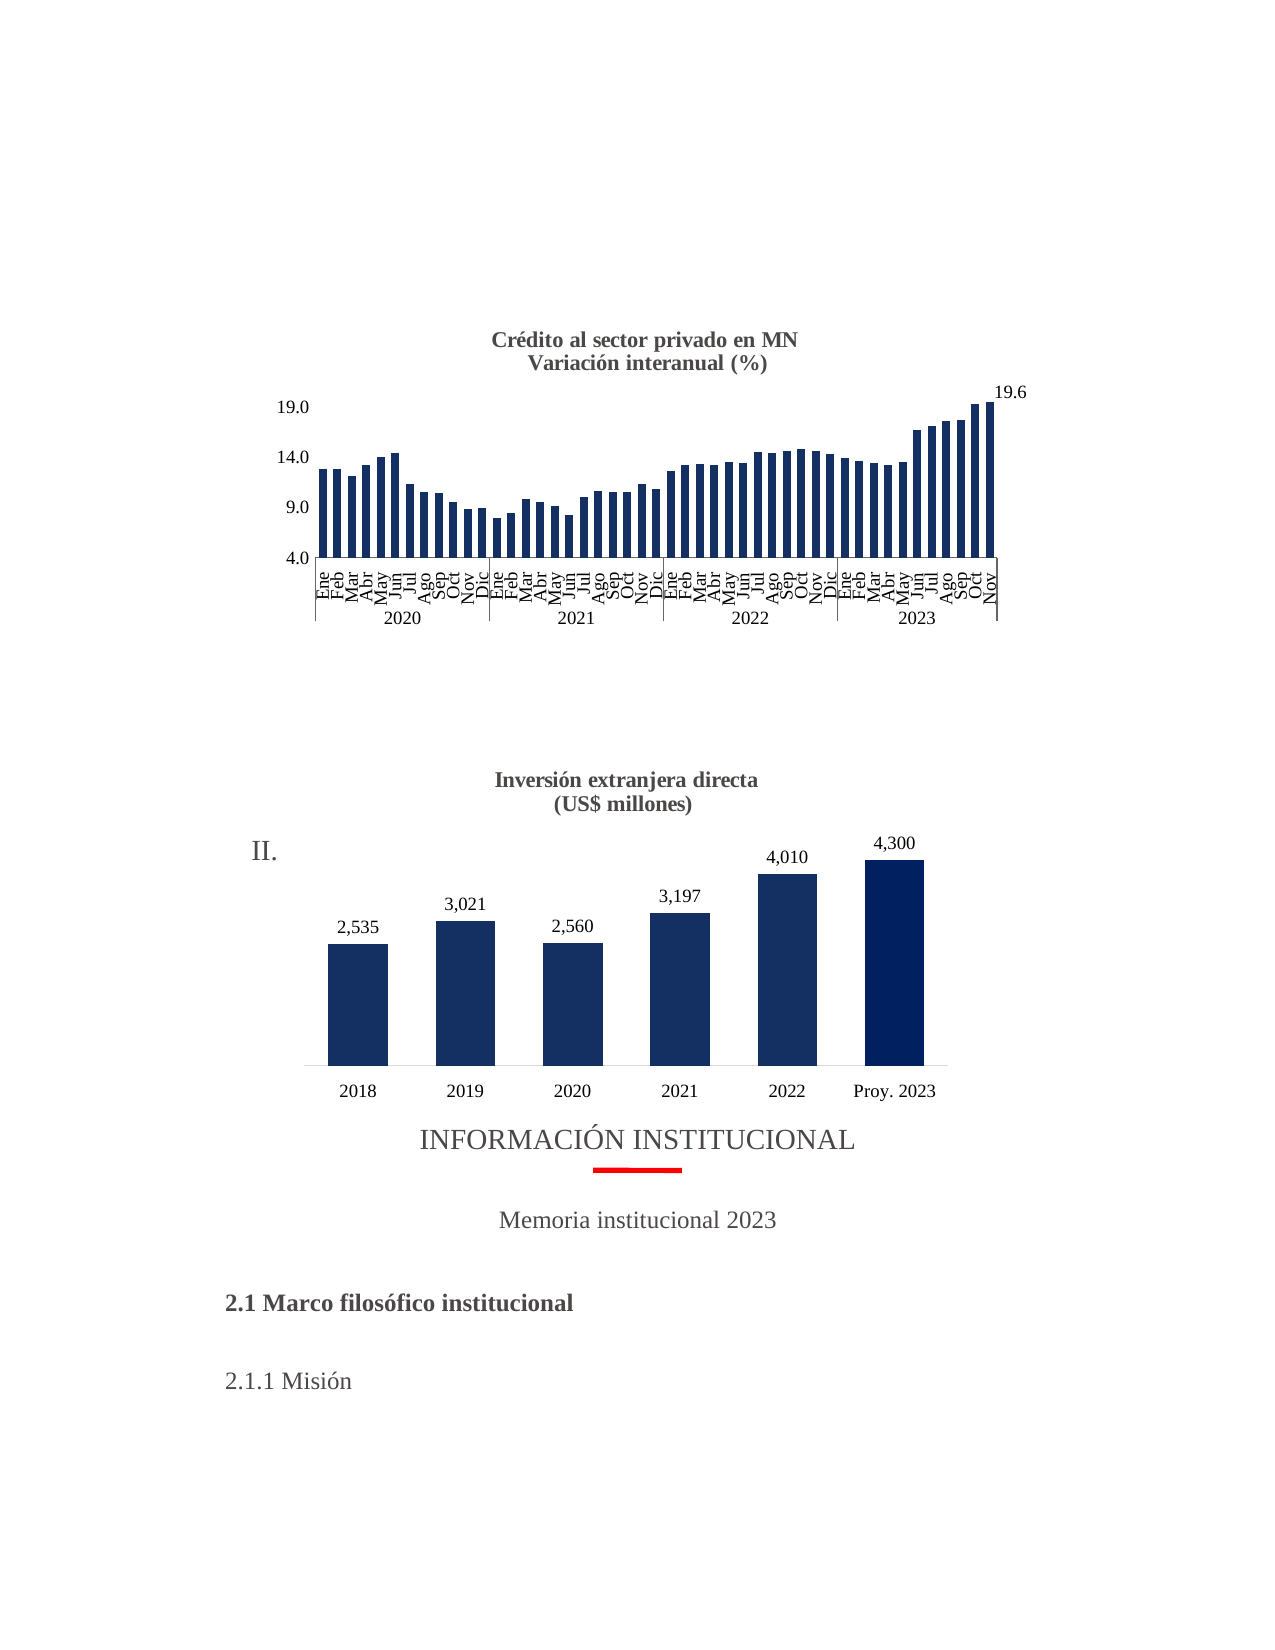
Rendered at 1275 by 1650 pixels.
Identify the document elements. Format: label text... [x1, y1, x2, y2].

subtitle II. INFORMACIÓN INSTITUCIONAL [225, 833, 1050, 1155]
text Memoria institucional 2023 [225, 1205, 1050, 1234]
subtitle 2.1.1 Misión [225, 1366, 1050, 1394]
subtitle 2.1 Marco filosófico institucional [225, 1288, 1050, 1317]
